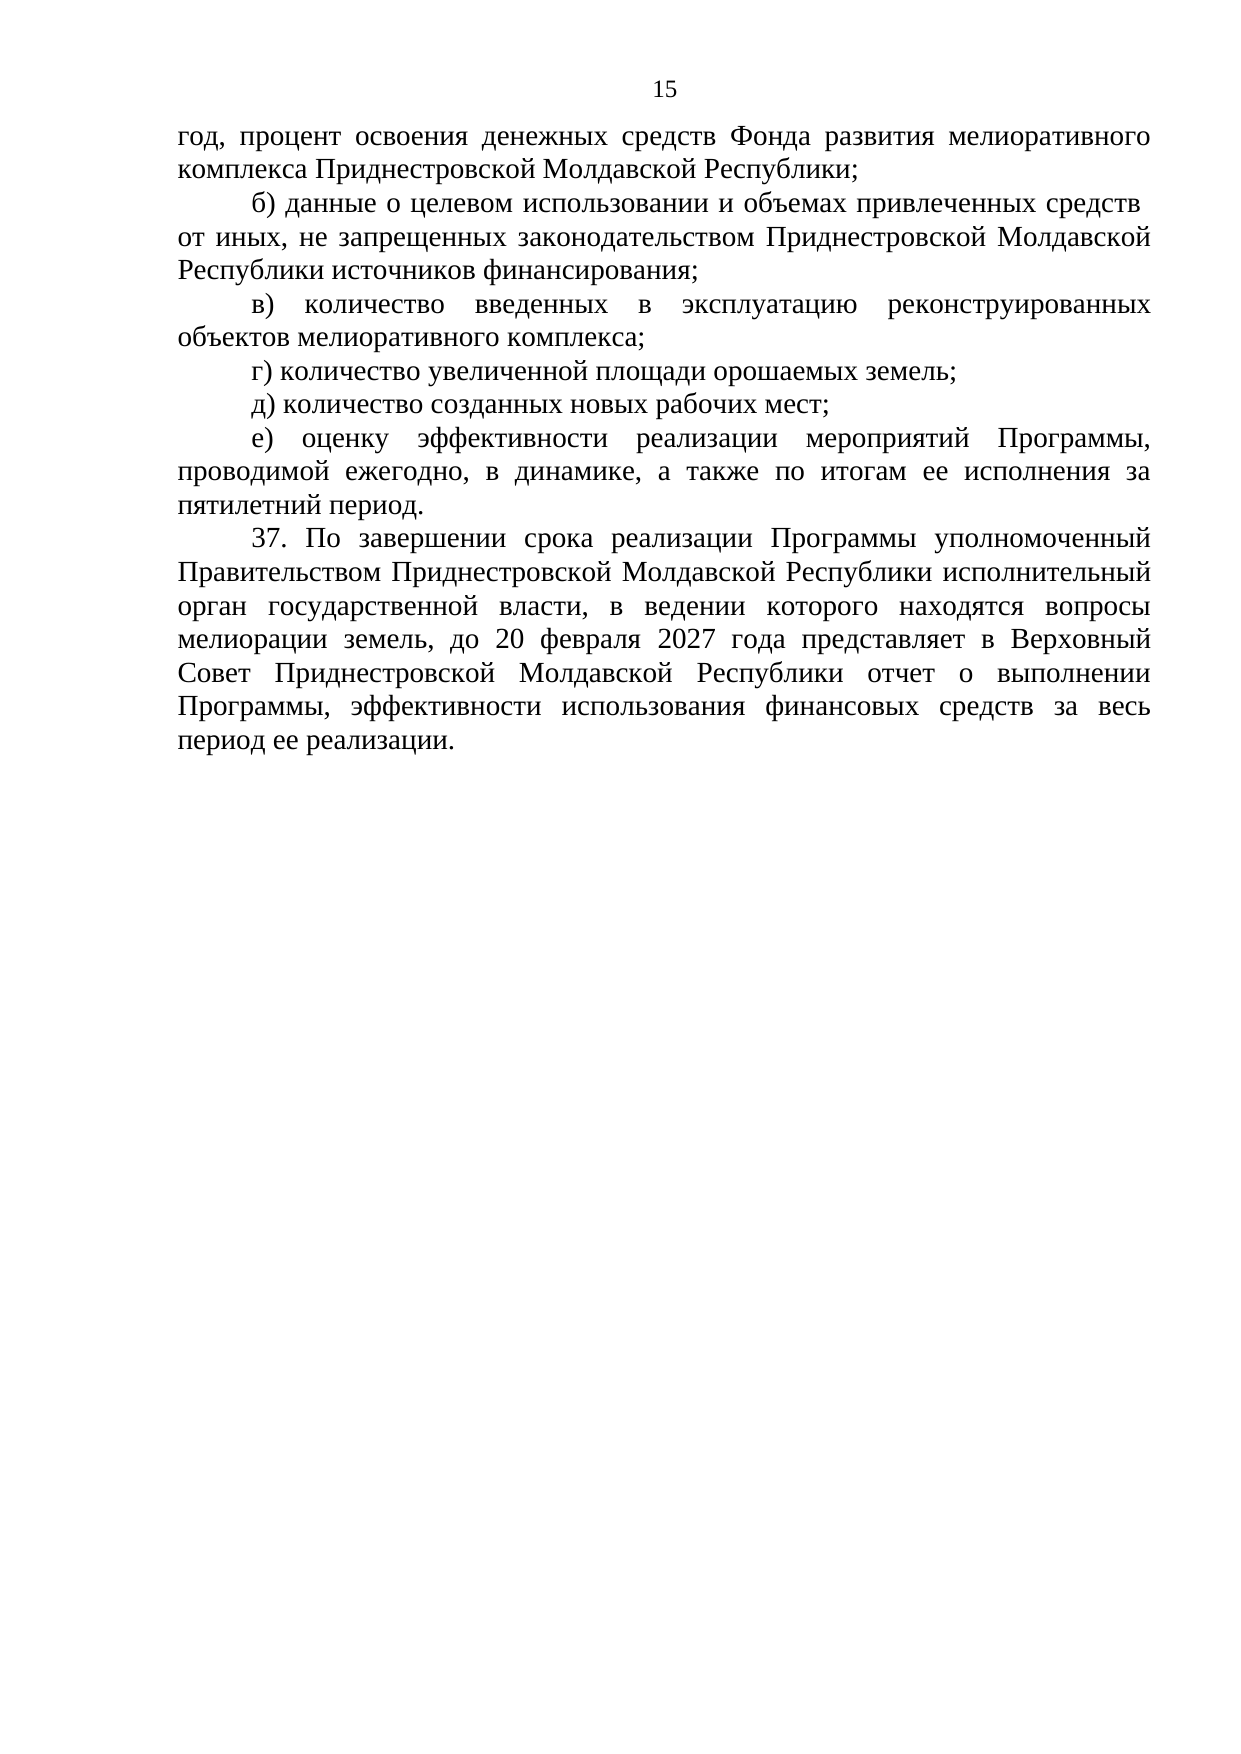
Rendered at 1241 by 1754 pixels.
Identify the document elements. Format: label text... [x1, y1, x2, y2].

text д) количество созданных новых рабочих мест; [177, 386, 1152, 420]
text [177, 118, 1152, 185]
text в) количество введенных в эксплуатацию реконструированных объектов мелиоративного комплекса; [177, 286, 1152, 353]
text 37. По завершении срока реализации Программы уполномоченный Правительством Приднестровской Молдавской Республики исполнительный орган государственной власти, в ведении которого находятся вопросы мелиорации земель, до 20 февраля 2027 года представляет в Верховный Совет Приднестровской Молдавской Республики отчет о выполнении Программы, эффективности использования финансовых средств за весь период ее реализации. [177, 521, 1152, 755]
text е) оценку эффективности реализации мероприятий Программы, проводимой ежегодно, в динамике, а также по итогам ее исполнения за пятилетний период. [177, 420, 1152, 521]
text б) данные о целевом использовании и объемах привлеченных средств от иных, не запрещенных законодательством Приднестровской Молдавской Республики источников финансирования; [177, 185, 1152, 286]
text г) количество увеличенной площади орошаемых земель; [177, 353, 1152, 386]
